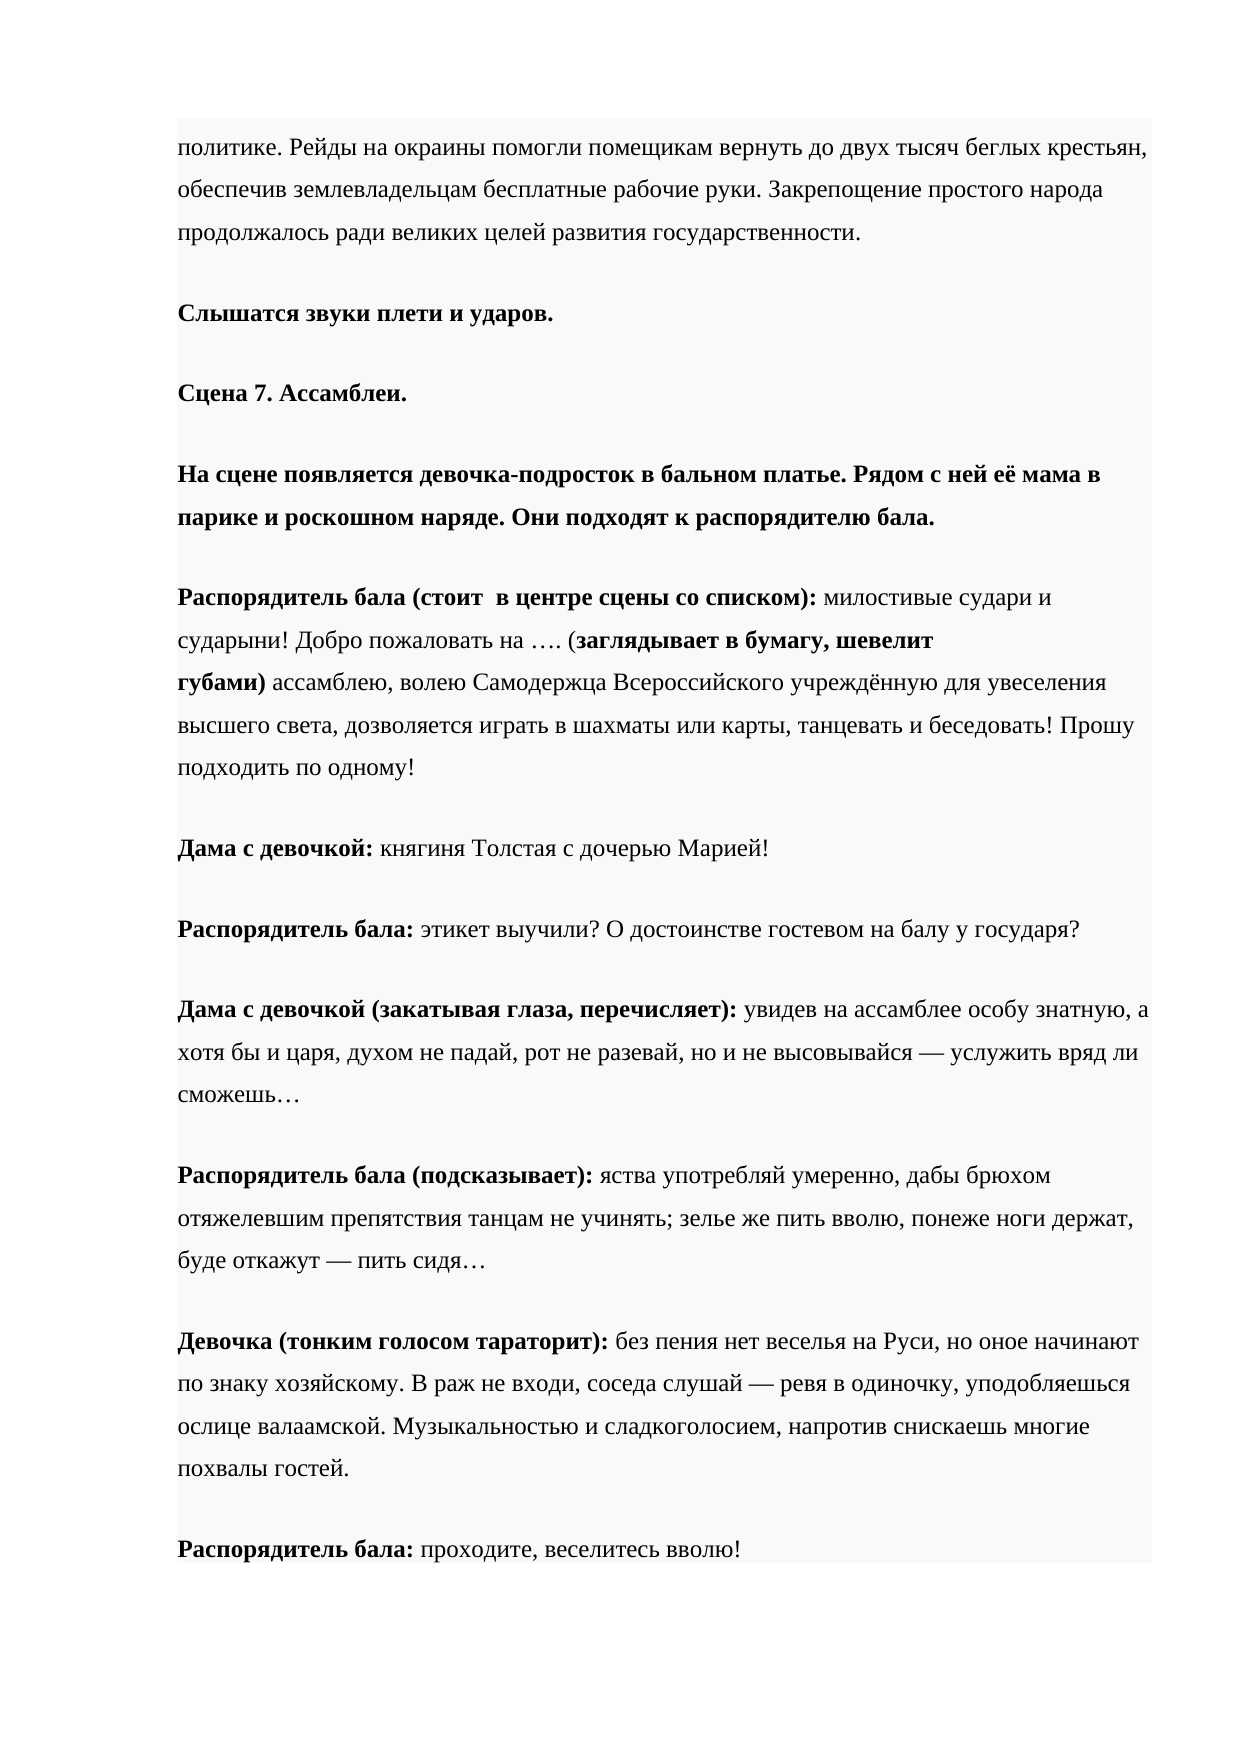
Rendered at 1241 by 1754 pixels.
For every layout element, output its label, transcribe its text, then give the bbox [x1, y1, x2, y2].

text Сцена 7. Ассамблеи. [177, 364, 1152, 407]
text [177, 118, 1152, 246]
text Распорядитель бала (стоит в центре сцены со списком): милостивые судари и сударыни! Добро пожаловать на …. (заглядывает в бумагу, шевелит губами) ассамблею, волею Самодержца Всероссийского учреждённую для увеселения высшего света, дозволяется играть в шахматы или карты, танцевать и беседовать! Прошу подходить по одному! [177, 568, 1152, 781]
text На сцене появляется девочка-подросток в бальном платье. Рядом с ней её мама в парике и роскошном наряде. Они подходят к распорядителю бала. [177, 445, 1152, 530]
text Дама с девочкой: княгиня Толстая с дочерью Марией! [177, 819, 1152, 862]
text Распорядитель бала: этикет выучили? О достоинстве гостевом на балу у государя? [177, 900, 1152, 942]
text Слышатся звуки плети и ударов. [177, 284, 1152, 326]
text Девочка (тонким голосом тараторит): без пения нет веселья на Руси, но оное начинают по знаку хозяйскому. В раж не входи, соседа слушай — ревя в одиночку, уподобляешься ослице валаамской. Музыкальностью и сладкоголосием, напротив снискаешь многие похвалы гостей. [177, 1312, 1152, 1482]
text Распорядитель бала: проходите, веселитесь вволю! [177, 1520, 1152, 1563]
text Распорядитель бала (подсказывает): яства употребляй умеренно, дабы брюхом отяжелевшим препятствия танцам не учинять; зелье же пить вволю, понеже ноги держат, буде откажут — пить сидя… [177, 1146, 1152, 1274]
text Дама с девочкой (закатывая глаза, перечисляет): увидев на ассамблее особу знатную, а хотя бы и царя, духом не падай, рот не разевай, но и не высовывайся — услужить вряд ли сможешь… [177, 981, 1152, 1108]
